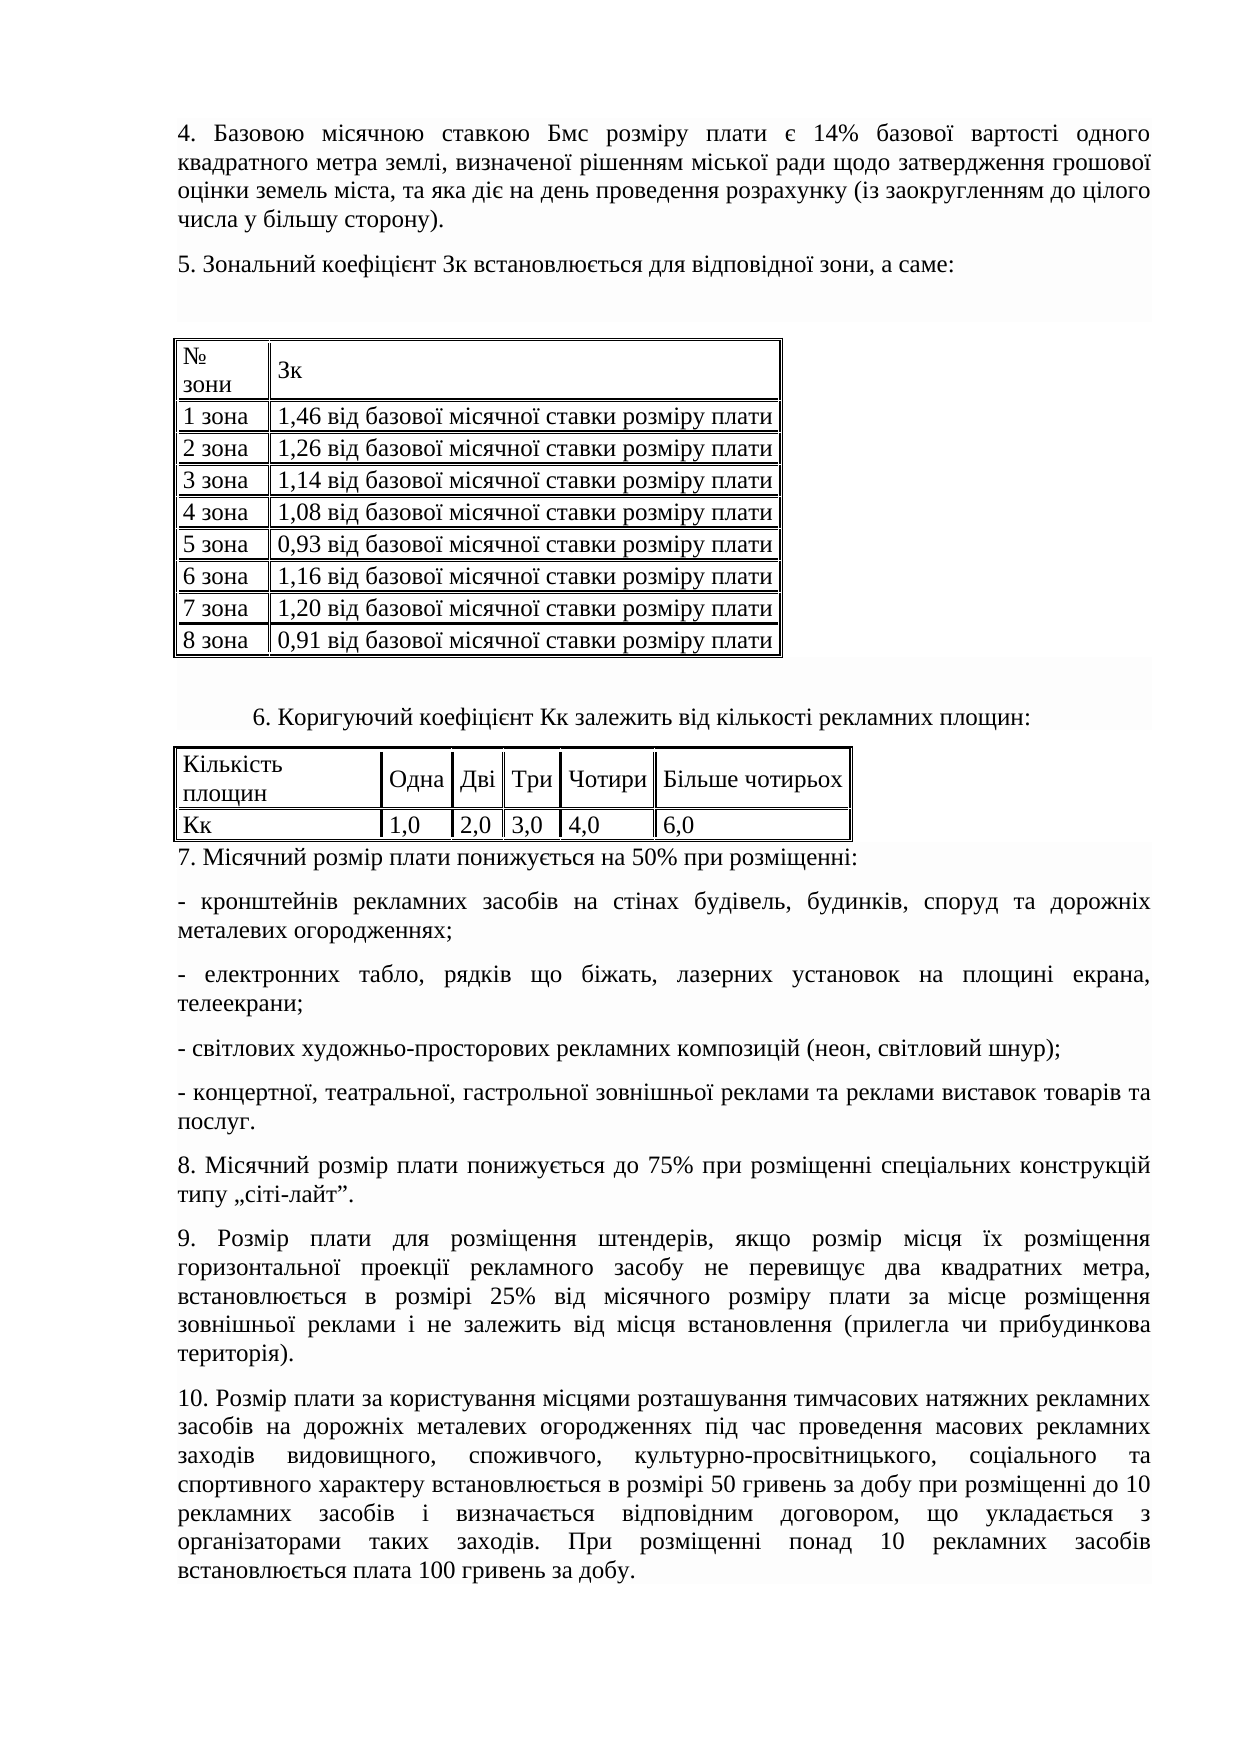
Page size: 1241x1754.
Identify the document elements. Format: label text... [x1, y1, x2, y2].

table_cell 2 зона [177, 430, 268, 462]
table_cell 7 зона [177, 590, 268, 622]
text 5. Зональний коефіцієнт Зк встановлюється для відповідної зони, а саме: [177, 249, 1152, 277]
table_cell 1,46 від базової місячної ставки розміру плати [271, 398, 780, 430]
table_cell 1 зона [177, 398, 268, 430]
table_header Три [504, 749, 560, 807]
table_cell 1,16 від базової місячної ставки розміру плати [271, 558, 780, 590]
text 6. Коригуючий коефіцієнт Кк залежить від кількості рекламних площин: [177, 702, 1152, 730]
table_header Більше чотирьох [655, 749, 849, 807]
table_header Чотири [560, 748, 655, 807]
table_header № зони [177, 341, 270, 398]
text 4. Базовою місячною ставкою Бмс розміру плати є 14% базової вартості одного квадратного метра землі, визначеної рішенням міської ради щодо затвердження грошової оцінки земель міста, та яка діє на день проведення розрахунку (із заокругленням до цілого числа у більшу сторону). [177, 118, 1152, 233]
text 7. Місячний розмір плати понижується на 50% при розміщенні: [177, 842, 1152, 871]
table_cell 6,0 [655, 807, 851, 839]
table_cell 4,0 [560, 807, 655, 839]
text - концертної, театральної, гастрольної зовнішньої реклами та реклами виставок товарів та послуг. [177, 1077, 1152, 1134]
table_cell 1,20 від базової місячної ставки розміру плати [271, 590, 780, 622]
table_cell 0,91 від базової місячної ставки розміру плати [270, 622, 779, 654]
text 8. Місячний розмір плати понижується до 75% при розміщенні спеціальних конструкцій типу „сіті-лайт”. [177, 1150, 1152, 1208]
table_header Дві [452, 749, 503, 807]
table_cell 2,0 [452, 810, 503, 839]
table_cell 1,14 від базової місячної ставки розміру плати [271, 462, 780, 494]
table_cell 4 зона [177, 494, 268, 526]
table_cell 5 зона [177, 526, 268, 558]
text 10. Розмір плати за користування місцями розташування тимчасових натяжних рекламних засобів на дорожніх металевих огородженнях під час проведення масових рекламних заходів видовищного, споживчого, культурно-просвітницького, соціального та спортивного характеру встановлюється в розмірі 50 гривень за добу при розміщенні до 10 рекламних засобів і визначається відповідним договором, що укладається з організаторами таких заходів. При розміщенні понад 10 рекламних засобів встановлюється плата 100 гривень за добу. [177, 1383, 1152, 1584]
table_header Зк [270, 341, 779, 398]
table_cell 1,08 від базової місячної ставки розміру плати [271, 494, 780, 526]
table_cell 6 зона [177, 558, 268, 590]
table_header Одна [381, 748, 452, 807]
table_cell Кк [175, 807, 381, 839]
table_header Кількість площин [177, 749, 381, 807]
text - кронштейнів рекламних засобів на стінах будівель, будинків, споруд та дорожніх металевих огородженнях; [177, 886, 1152, 944]
text 9. Розмір плати для розміщення штендерів, якщо розмір місця їх розміщення горизонтальної проекції рекламного засобу не перевищує два квадратних метра, встановлюється в розмірі 25% від місячного розміру плати за місце розміщення зовнішньої реклами і не залежить від місця встановлення (прилегла чи прибудинкова територія). [177, 1223, 1152, 1367]
table_cell 3 зона [177, 462, 268, 494]
table_cell 1,0 [381, 810, 452, 839]
table_cell 3,0 [504, 810, 560, 839]
text - електронних табло, рядків що біжать, лазерних установок на площині екрана, телеекрани; [177, 959, 1152, 1017]
table_cell 0,93 від базової місячної ставки розміру плати [271, 526, 780, 558]
table_cell 8 зона [177, 622, 270, 654]
table_cell 1,26 від базової місячної ставки розміру плати [271, 430, 780, 462]
text - світлових художньо-просторових рекламних композицій (неон, світловий шнур); [177, 1033, 1152, 1061]
